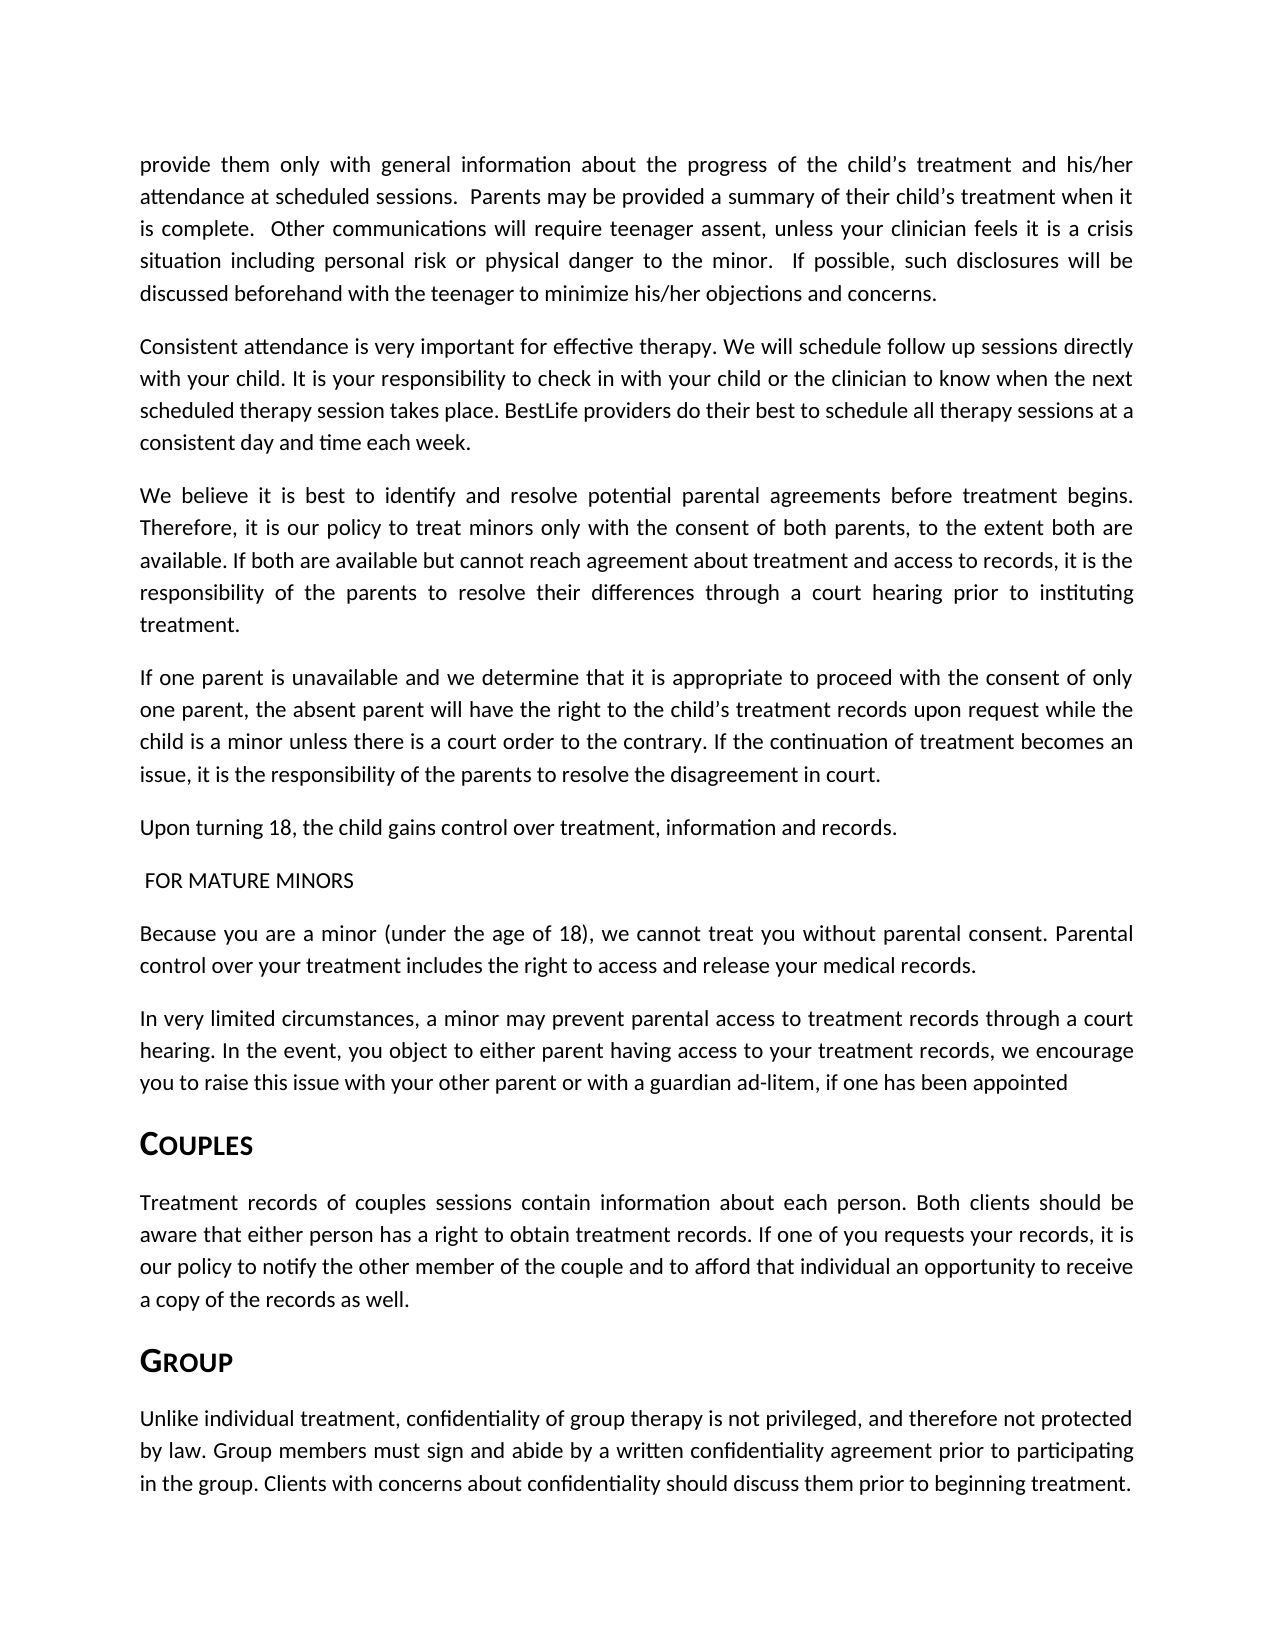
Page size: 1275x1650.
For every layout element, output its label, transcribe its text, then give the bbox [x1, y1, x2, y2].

subtitle Couples [139, 1121, 1136, 1164]
text We believe it is best to identify and resolve potential parental agreements before treatment begins. Therefore, it is our policy to treat minors only with the consent of both parents, to the extent both are available. If both are available but cannot reach agreement about treatment and access to records, it is the responsibility of the parents to resolve their differences through a court hearing prior to instituting treatment. [139, 481, 1136, 638]
text Unlike individual treatment, confidentiality of group therapy is not privileged, and therefore not protected by law. Group members must sign and abide by a written confidentiality agreement prior to participating in the group. Clients with concerns about confidentiality should discuss them prior to beginning treatment. [139, 1404, 1136, 1497]
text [139, 150, 1136, 307]
text If one parent is unavailable and we determine that it is appropriate to proceed with the consent of only one parent, the absent parent will have the right to the child’s treatment records upon request while the child is a minor unless there is a court order to the contrary. If the continuation of treatment becomes an issue, it is the responsibility of the parents to resolve the disagreement in court. [139, 663, 1136, 788]
text Consistent attendance is very important for effective therapy. We will schedule follow up sessions directly with your child. It is your responsibility to check in with your child or the clinician to know when the next scheduled therapy session takes place. BestLife providers do their best to schedule all therapy sessions at a consistent day and time each week. [139, 332, 1136, 456]
subtitle Group [139, 1338, 1136, 1381]
text Upon turning 18, the child gains control over treatment, information and records. [139, 813, 1136, 841]
text In very limited circumstances, a minor may prevent parental access to treatment records through a court hearing. In the event, you object to either parent having access to your treatment records, we encourage you to raise this issue with your other parent or with a guardian ad-litem, if one has been appointed [139, 1004, 1136, 1096]
text Because you are a minor (under the age of 18), we cannot treat you without parental consent. Parental control over your treatment includes the right to access and release your medical records. [139, 919, 1136, 979]
text Treatment records of couples sessions contain information about each person. Both clients should be aware that either person has a right to obtain treatment records. If one of you requests your records, it is our policy to notify the other member of the couple and to afford that individual an opportunity to receive a copy of the records as well. [139, 1188, 1136, 1313]
text FOR MATURE MINORS [139, 866, 1136, 894]
